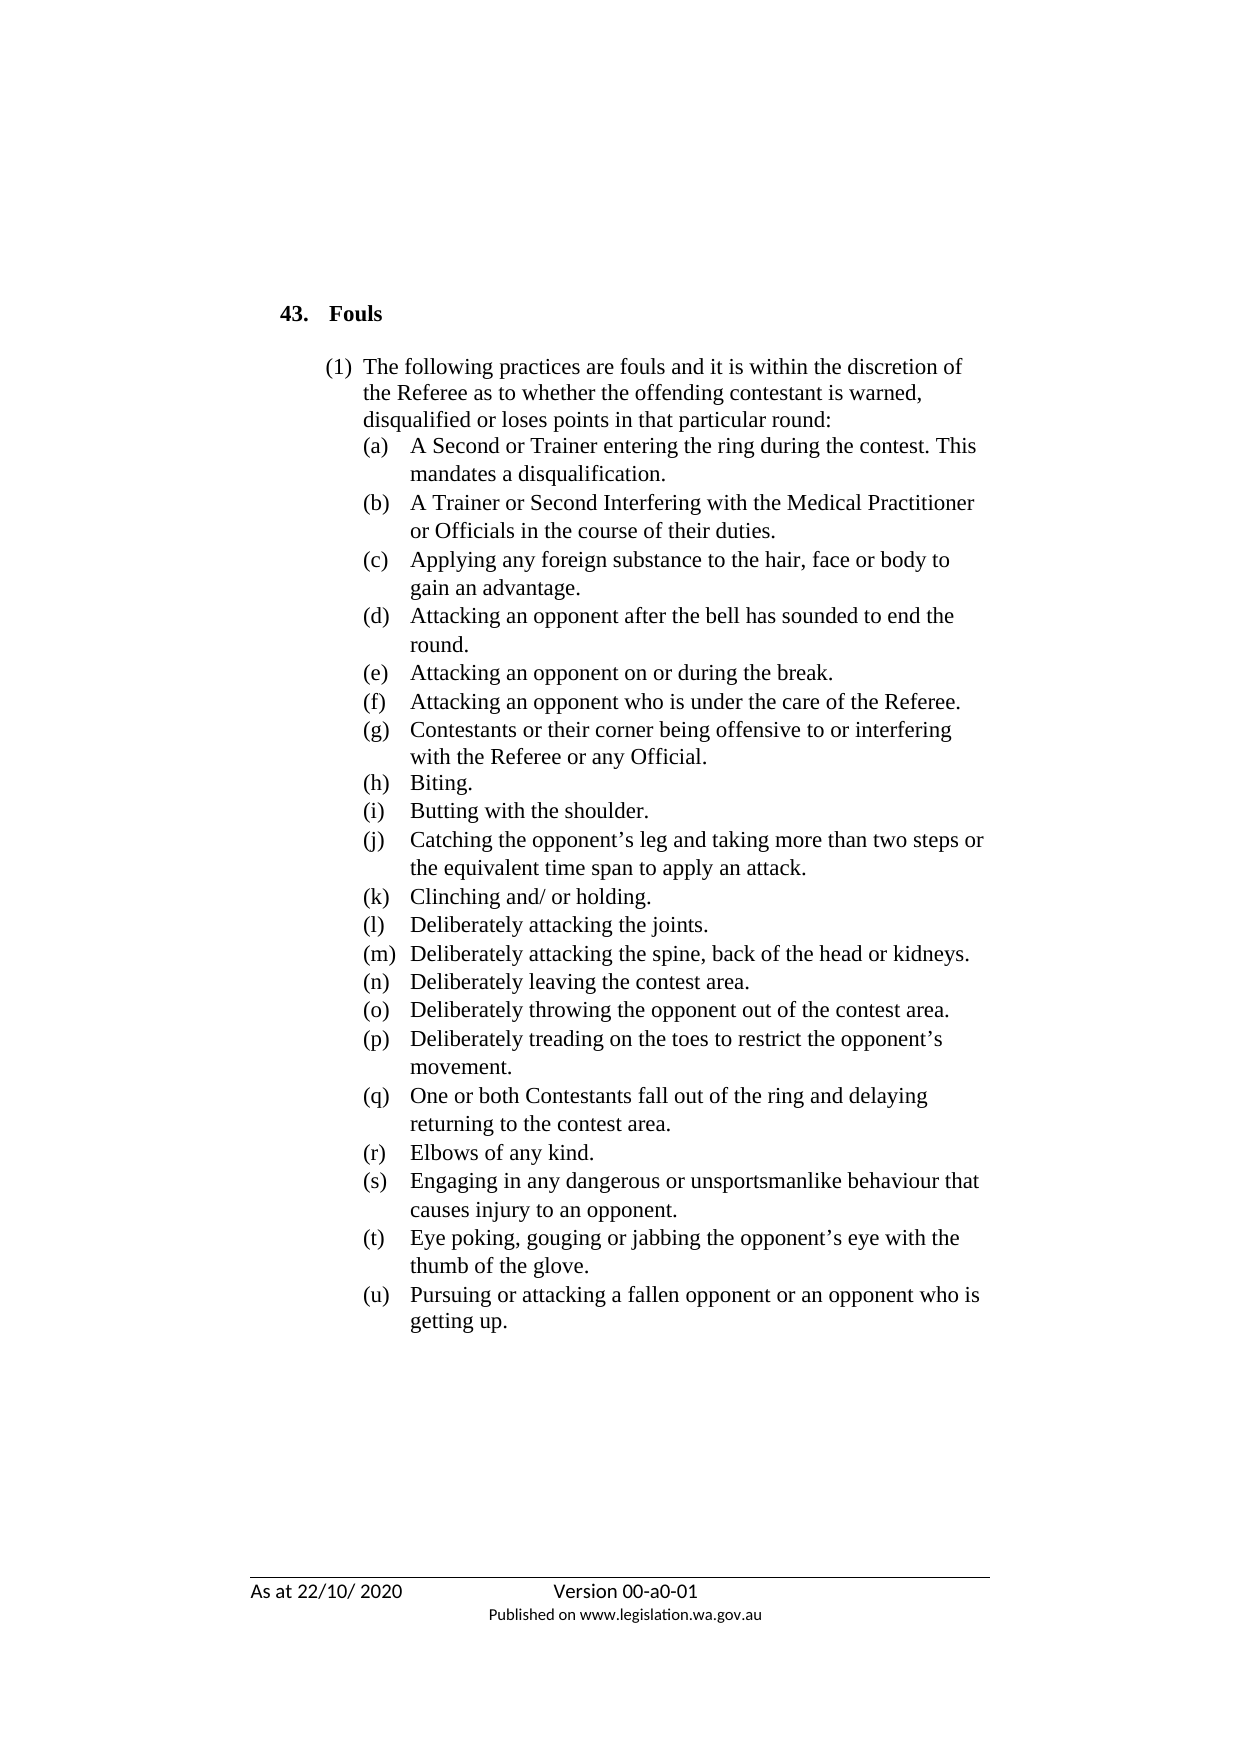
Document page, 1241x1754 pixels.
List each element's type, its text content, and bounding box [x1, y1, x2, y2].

list Applying any foreign substance to the hair, face or body to gain an advantage. [363, 546, 990, 601]
list A Second or Trainer entering the ring during the contest. This mandates a disqualification. [363, 432, 990, 487]
list Contestants or their corner being offensive to or interfering with the Referee or any Official. [363, 716, 990, 769]
list Attacking an opponent on or during the break. [363, 659, 990, 686]
list Deliberately throwing the opponent out of the contest area. [363, 997, 990, 1023]
list Attacking an opponent who is under the care of the Referee. [363, 688, 990, 714]
list One or both Contestants fall out of the ring and delaying returning to the contest area. [363, 1082, 990, 1137]
list Deliberately attacking the spine, back of the head or kidneys. [363, 940, 990, 966]
list Deliberately attacking the joints. [363, 911, 990, 938]
list Engaging in any dangerous or unsportsmanlike behaviour that causes injury to an opponent. [363, 1167, 990, 1222]
list Butting with the shoulder. [363, 797, 990, 824]
list Fouls [280, 300, 990, 327]
list Pursuing or attacking a fallen opponent or an opponent who is getting up. [363, 1281, 990, 1334]
list Deliberately treading on the toes to restrict the opponent’s movement. [363, 1025, 990, 1080]
list A Trainer or Second Interfering with the Medical Practitioner or Officials in the course of their duties. [363, 489, 990, 544]
list The following practices are fouls and it is within the discretion of the Referee as to whether the offending contestant is warned, disqualified or loses points in that particular round: [325, 353, 990, 432]
list Eye poking, gouging or jabbing the opponent’s eye with the thumb of the glove. [363, 1224, 990, 1279]
list Catching the opponent’s leg and taking more than two steps or the equivalent time span to apply an attack. [363, 826, 990, 881]
list Clinching and/ or holding. [363, 883, 990, 909]
list Deliberately leaving the contest area. [363, 968, 990, 994]
list Biting. [363, 769, 990, 795]
list Attacking an opponent after the bell has sounded to end the round. [363, 603, 990, 657]
list Elbows of any kind. [363, 1139, 990, 1165]
